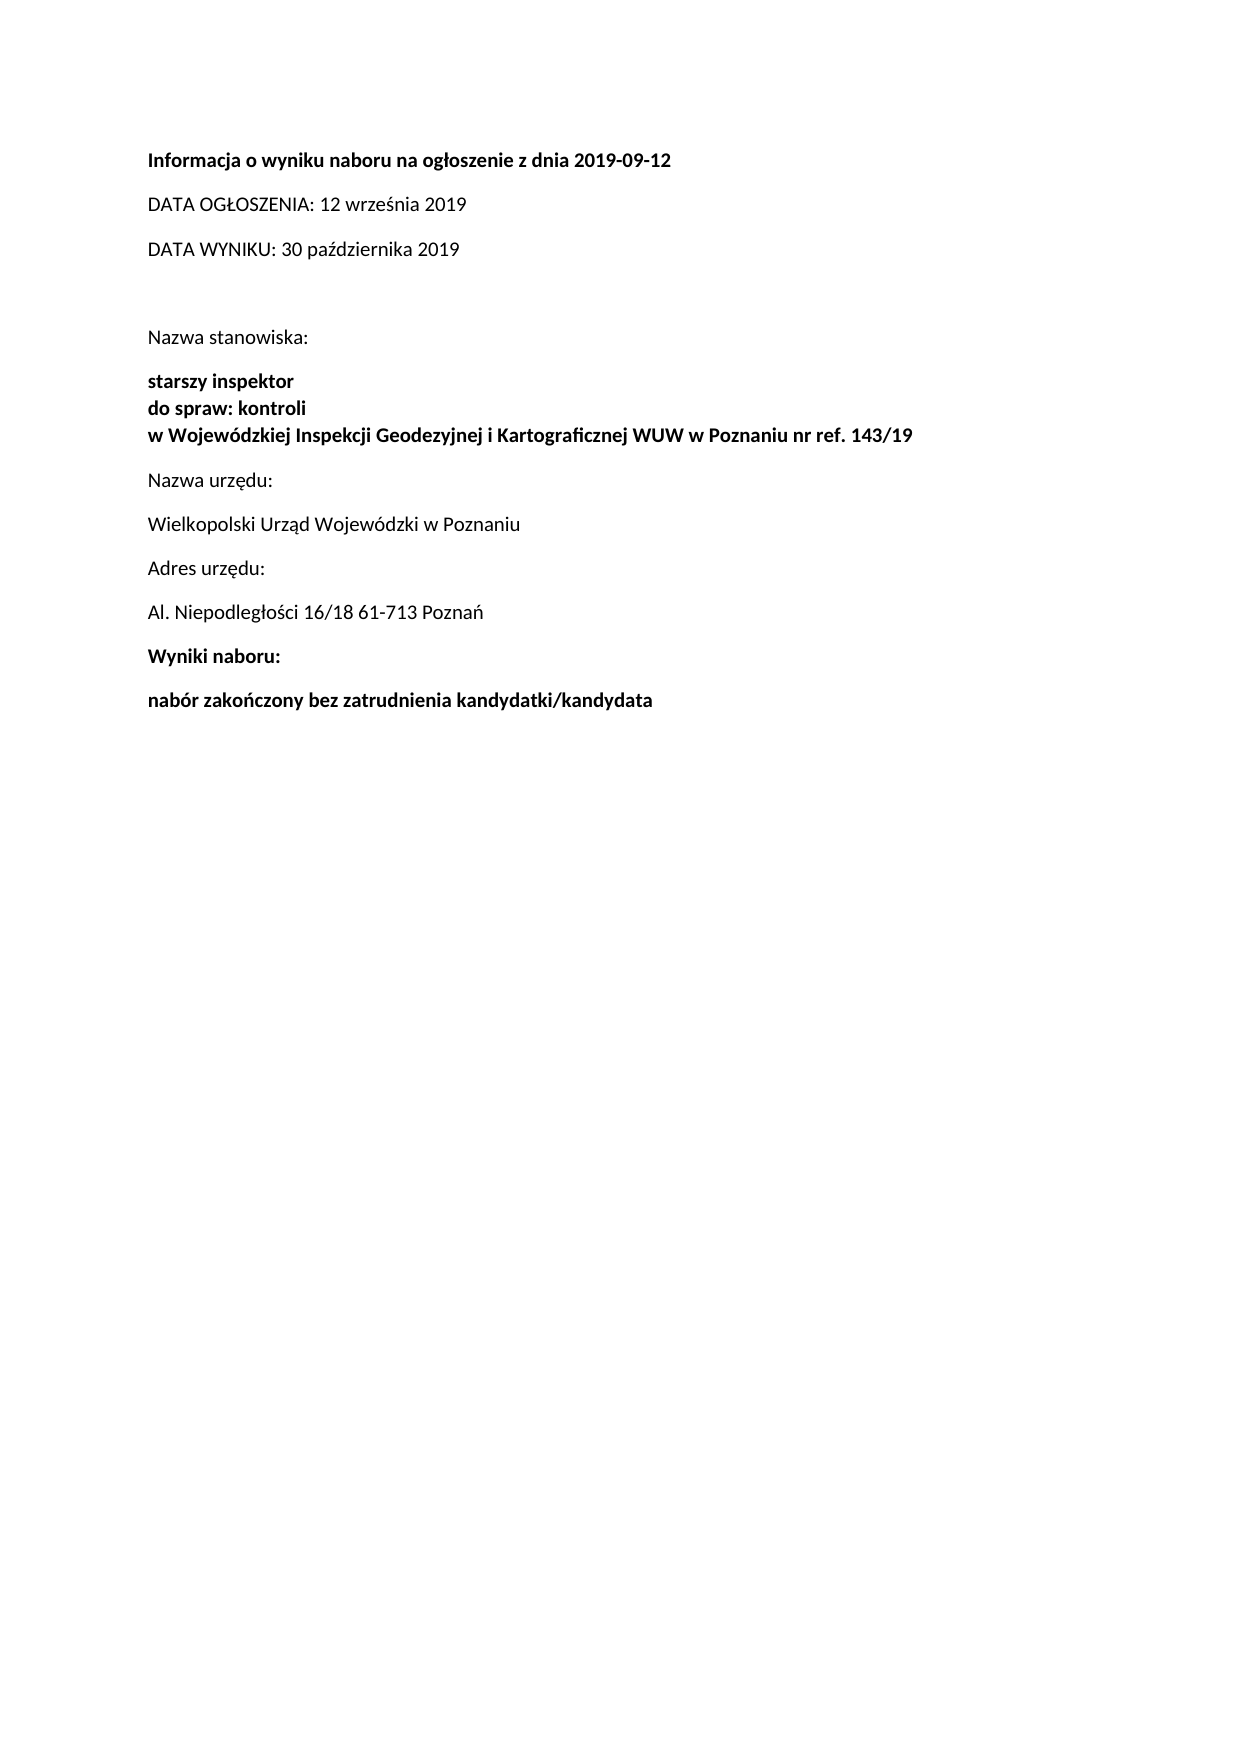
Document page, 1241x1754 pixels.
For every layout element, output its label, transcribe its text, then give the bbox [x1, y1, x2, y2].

text Informacja o wyniku naboru na ogłoszenie z dnia 2019-09-12 [148, 148, 1093, 173]
text Al. Niepodległości 16/18 61-713 Poznań [148, 599, 1093, 624]
text DATA OGŁOSZENIA: 12 września 2019 [148, 192, 1093, 217]
text Adres urzędu: [148, 555, 1093, 580]
text Nazwa stanowiska: [148, 324, 1093, 349]
text starszy inspektor [148, 368, 1093, 393]
text Wielkopolski Urząd Wojewódzki w Poznaniu [148, 511, 1093, 536]
text DATA WYNIKU: 30 października 2019 [148, 236, 1093, 261]
text Wyniki naboru: [148, 643, 1093, 668]
text w Wojewódzkiej Inspekcji Geodezyjnej i Kartograficznej WUW w Poznaniu nr ref. 143/19 [148, 423, 1093, 448]
text do spraw: kontroli [148, 395, 1093, 421]
text Nazwa urzędu: [148, 467, 1093, 492]
text nabór zakończony bez zatrudnienia kandydatki/kandydata [148, 687, 1093, 712]
